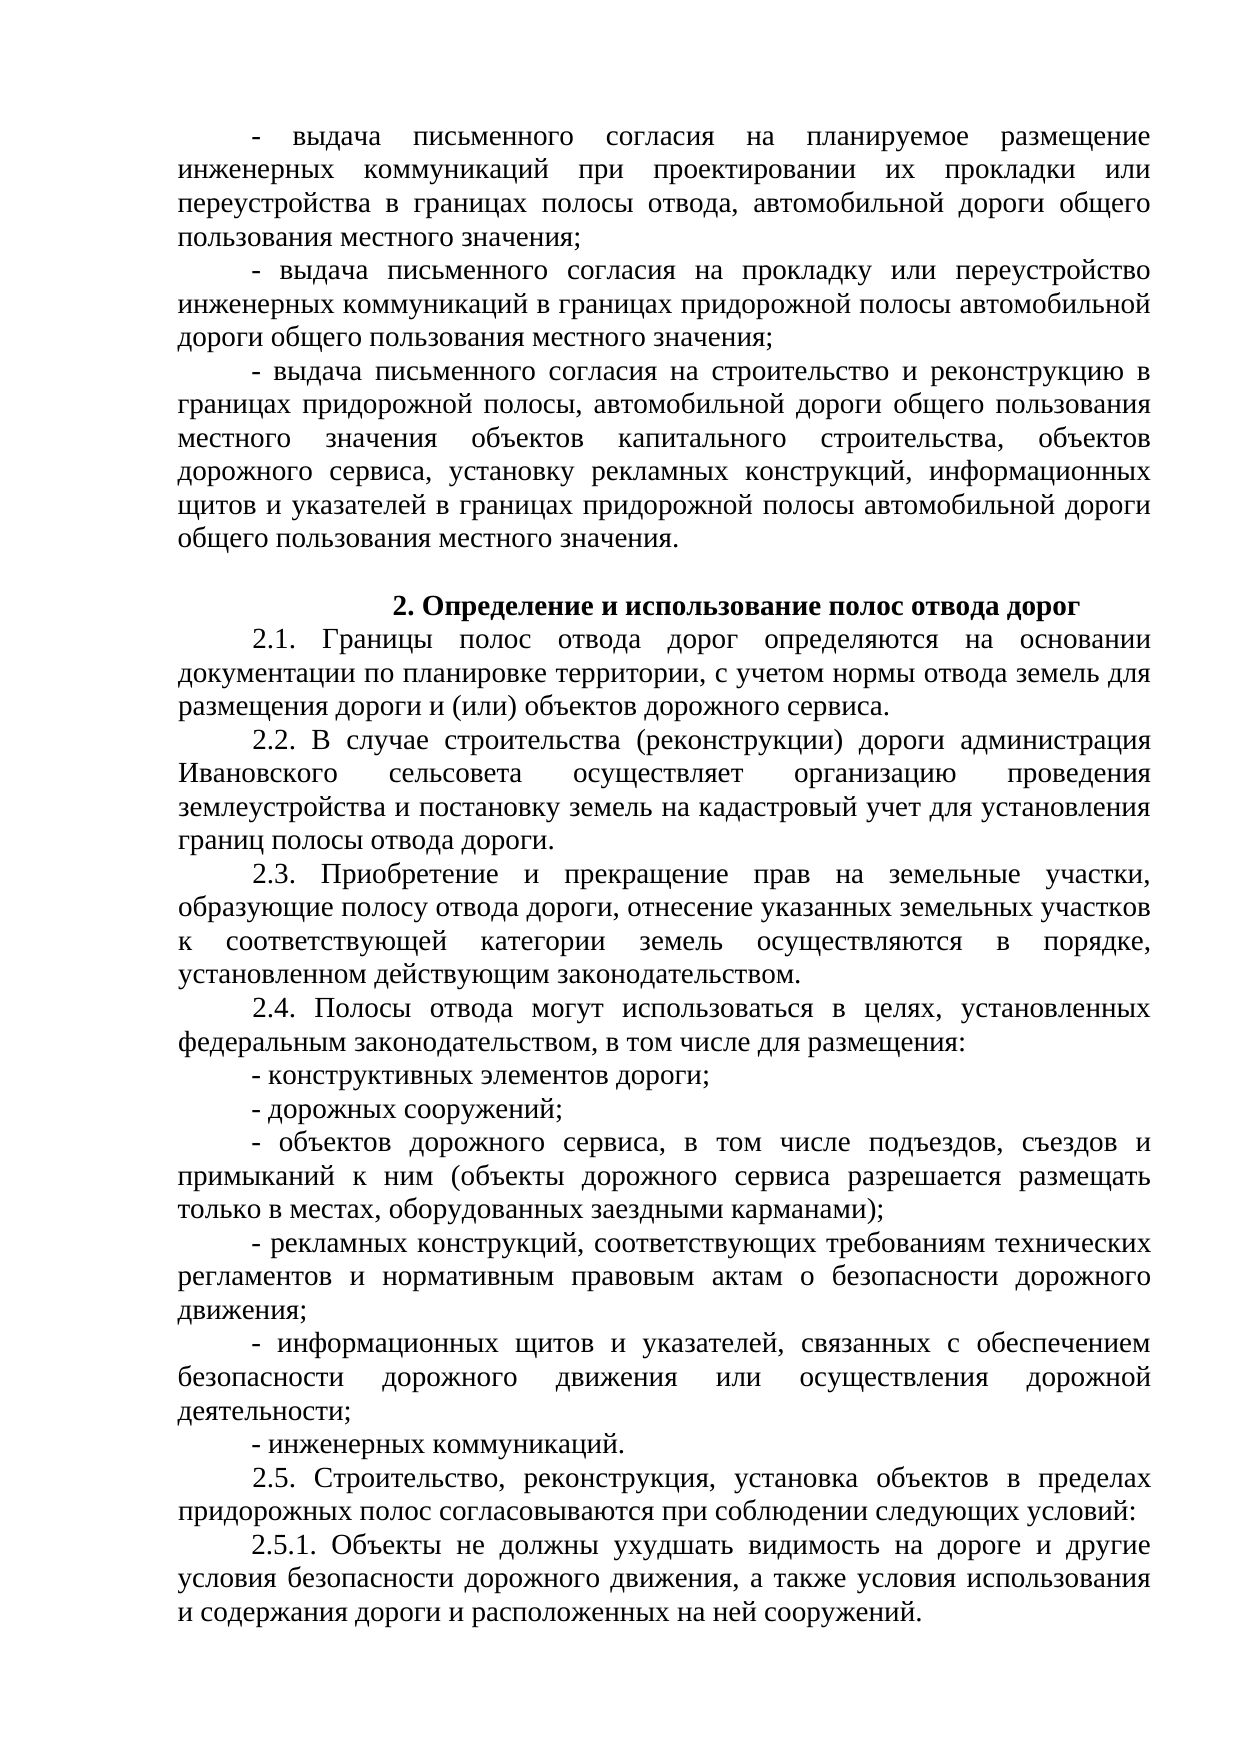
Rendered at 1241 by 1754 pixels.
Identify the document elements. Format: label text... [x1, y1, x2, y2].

text 2.5. Строительство, реконструкция, установка объектов в пределах придорожных полос согласовываются при соблюдении следующих условий: [178, 1460, 1152, 1527]
text 2.2. В случае строительства (реконструкции) дороги администрация Ивановского сельсовета осуществляет организацию проведения землеустройства и постановку земель на кадастровый учет для установления границ полосы отвода дороги. [178, 722, 1152, 856]
text 2.5.1. Объекты не должны ухудшать видимость на дороге и другие условия безопасности дорожного движения, а также условия использования и содержания дороги и расположенных на ней сооружений. [177, 1527, 1152, 1627]
text - выдача письменного согласия на строительство и реконструкцию в границах придорожной полосы, автомобильной дороги общего пользования местного значения объектов капитального строительства, объектов дорожного сервиса, установку рекламных конструкций, информационных щитов и указателей в границах придорожной полосы автомобильной дороги общего пользования местного значения. [177, 353, 1152, 554]
text - дорожных сооружений; [177, 1091, 1152, 1124]
text - инженерных коммуникаций. [177, 1426, 1152, 1460]
text 2.3. Приобретение и прекращение прав на земельные участки, образующие полосу отвода дороги, отнесение указанных земельных участков к соответствующей категории земель осуществляются в порядке, установленном действующим законодательством. [178, 856, 1152, 990]
text 2.4. Полосы отвода могут использоваться в целях, установленных федеральным законодательством, в том числе для размещения: [178, 990, 1152, 1057]
text - рекламных конструкций, соответствующих требованиям технических регламентов и нормативным правовым актам о безопасности дорожного движения; [177, 1225, 1152, 1326]
text - информационных щитов и указателей, связанных с обеспечением безопасности дорожного движения или осуществления дорожной деятельности; [177, 1326, 1152, 1426]
text - объектов дорожного сервиса, в том числе подъездов, съездов и примыканий к ним (объекты дорожного сервиса разрешается размещать только в местах, оборудованных заездными карманами); [177, 1124, 1152, 1225]
text - выдача письменного согласия на прокладку или переустройство инженерных коммуникаций в границах придорожной полосы автомобильной дороги общего пользования местного значения; [177, 252, 1152, 353]
text - выдача письменного согласия на планируемое размещение инженерных коммуникаций при проектировании их прокладки или переустройства в границах полосы отвода, автомобильной дороги общего пользования местного значения; [177, 118, 1152, 252]
text 2.1. Границы полос отвода дорог определяются на основании документации по планировке территории, с учетом нормы отвода земель для размещения дороги и (или) объектов дорожного сервиса. [178, 621, 1152, 722]
text 2. Определение и использование полос отвода дорог [392, 588, 1152, 621]
text - конструктивных элементов дороги; [177, 1057, 1152, 1091]
